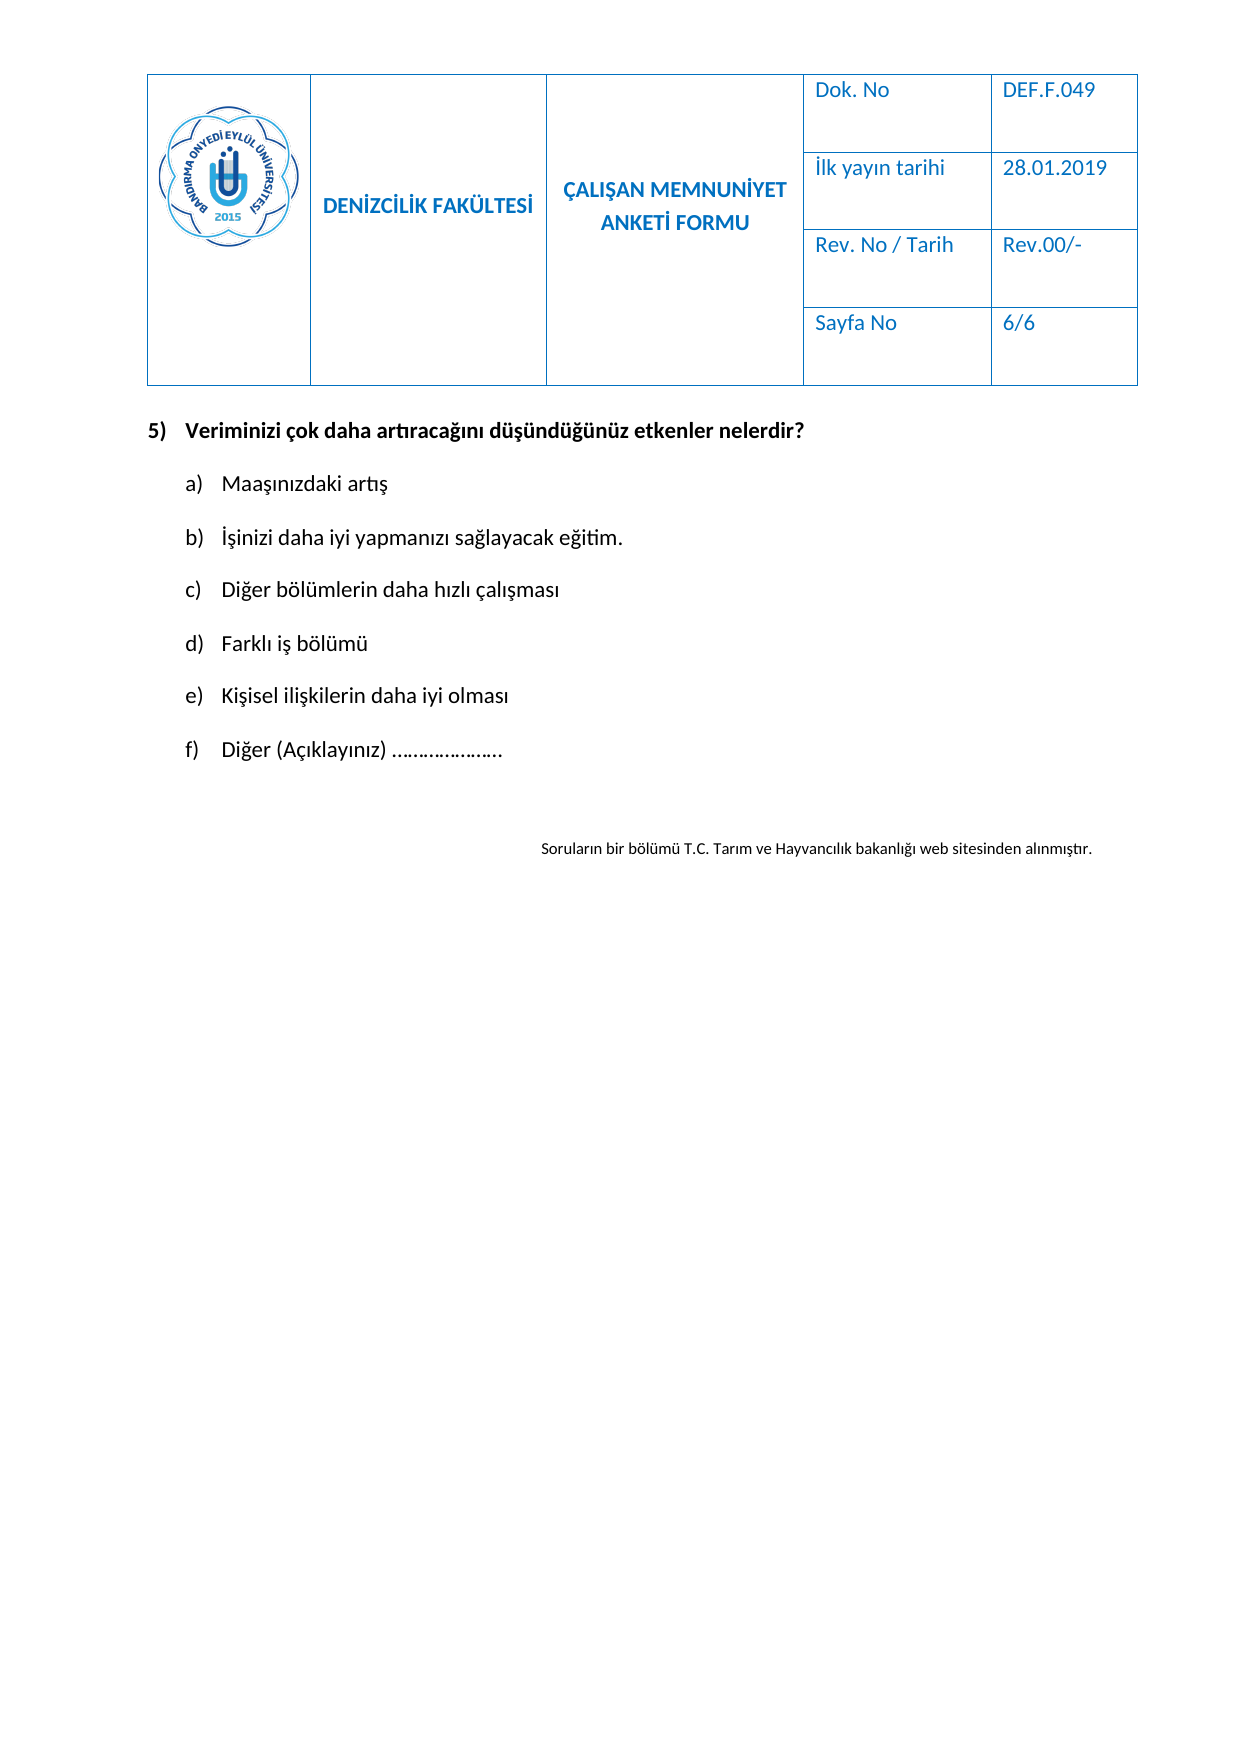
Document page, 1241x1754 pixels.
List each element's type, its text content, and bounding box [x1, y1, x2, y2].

text b) İşinizi daha iyi yapmanızı sağlayacak eğitim. [148, 523, 1093, 551]
picture [158, 106, 299, 247]
text d) Farklı iş bölümü [148, 629, 1093, 657]
text Soruların bir bölümü T.C. Tarım ve Hayvancılık bakanlığı web sitesinden alınmıştır. [148, 838, 1093, 858]
text e) Kişisel ilişkilerin daha iyi olması [148, 682, 1093, 710]
text 5) Veriminizi çok daha artıracağını düşündüğünüz etkenler nelerdir? [148, 417, 1093, 444]
text a) Maaşınızdaki artış [148, 469, 1093, 498]
text c) Diğer bölümlerin daha hızlı çalışması [148, 576, 1093, 604]
text f) Diğer (Açıklayınız) ………………… [148, 735, 1093, 763]
